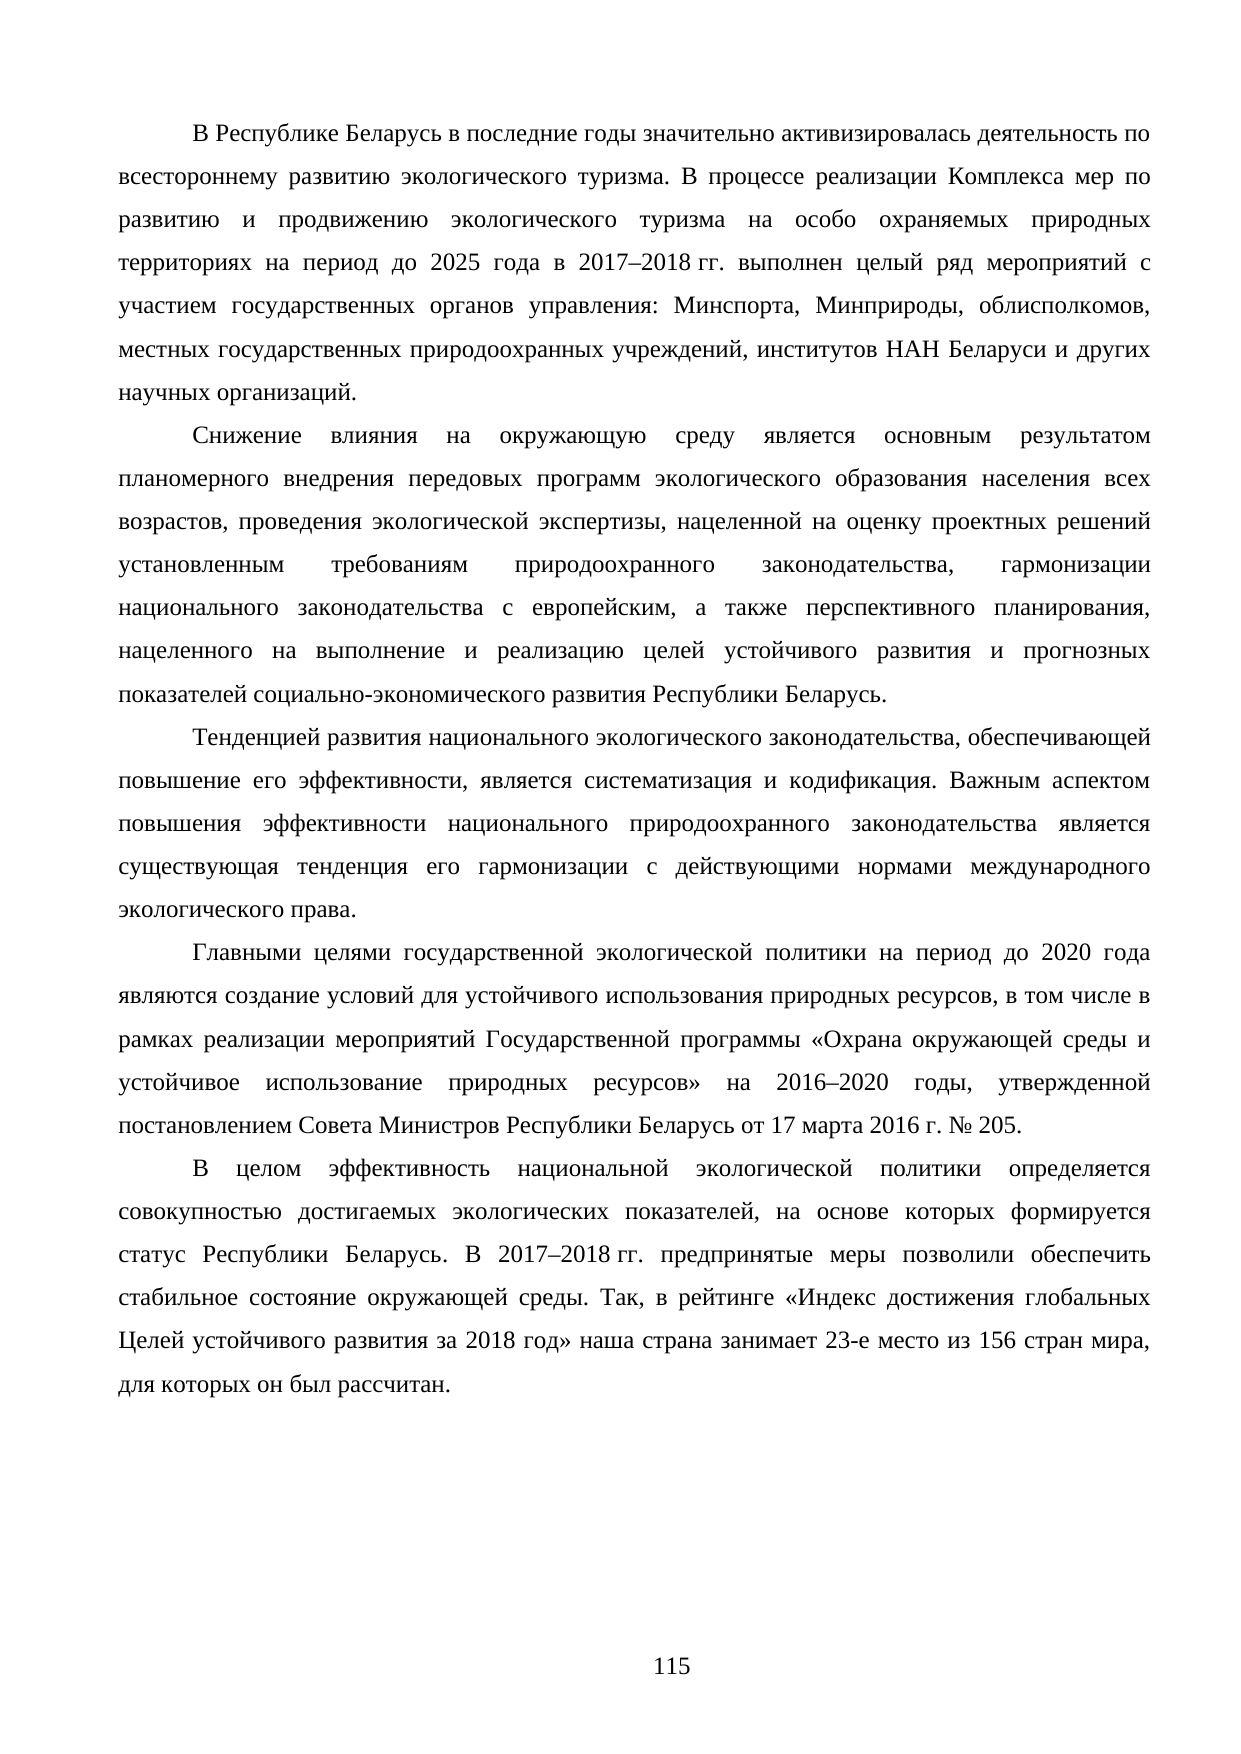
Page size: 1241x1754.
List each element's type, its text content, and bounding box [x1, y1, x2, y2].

text В Республике Беларусь в последние годы значительно активизировалась деятельность по всестороннему развитию экологического туризма. В процессе реализации Комплекса мер по развитию и продвижению экологического туризма на особо охраняемых природных территориях на период до 2025 года в 2017–2018 гг. выполнен целый ряд мероприятий с участием государственных органов управления: Минспорта, Минприроды, облисполкомов, местных государственных природоохранных учреждений, институтов НАН Беларуси и других научных организаций. [118, 118, 1152, 406]
text В целом эффективность национальной экологической политики определяется совокупностью достигаемых экологических показателей, на основе которых формируется статус Республики Беларусь. В 2017–2018 гг. предпринятые меры позволили обеспечить стабильное состояние окружающей среды. Так, в рейтинге «Индекс достижения глобальных Целей устойчивого развития за 2018 год» наша страна занимает 23-е место из 156 стран мира, для которых он был рассчитан. [118, 1153, 1152, 1397]
text Тенденцией развития национального экологического законодательства, обеспечивающей повышение его эффективности, является систематизация и кодификация. Важным аспектом повышения эффективности национального природоохранного законодательства является существующая тенденция его гармонизации с действующими нормами международного экологического права. [118, 722, 1152, 923]
text Снижение влияния на окружающую среду является основным результатом планомерного внедрения передовых программ экологического образования населения всех возрастов, проведения экологической экспертизы, нацеленной на оценку проектных решений установленным требованиям природоохранного законодательства, гармонизации национального законодательства с европейским, а также перспективного планирования, нацеленного на выполнение и реализацию целей устойчивого развития и прогнозных показателей социально-экономического развития Республики Беларусь. [118, 420, 1152, 707]
text Главными целями государственной экологической политики на период до 2020 года являются создание условий для устойчивого использования природных ресурсов, в том числе в рамках реализации мероприятий Государственной программы «Охрана окружающей среды и устойчивое использование природных ресурсов» на 2016–2020 годы, утвержденной постановлением Совета Министров Республики Беларусь от 17 марта 2016 г. № 205. [118, 937, 1152, 1139]
